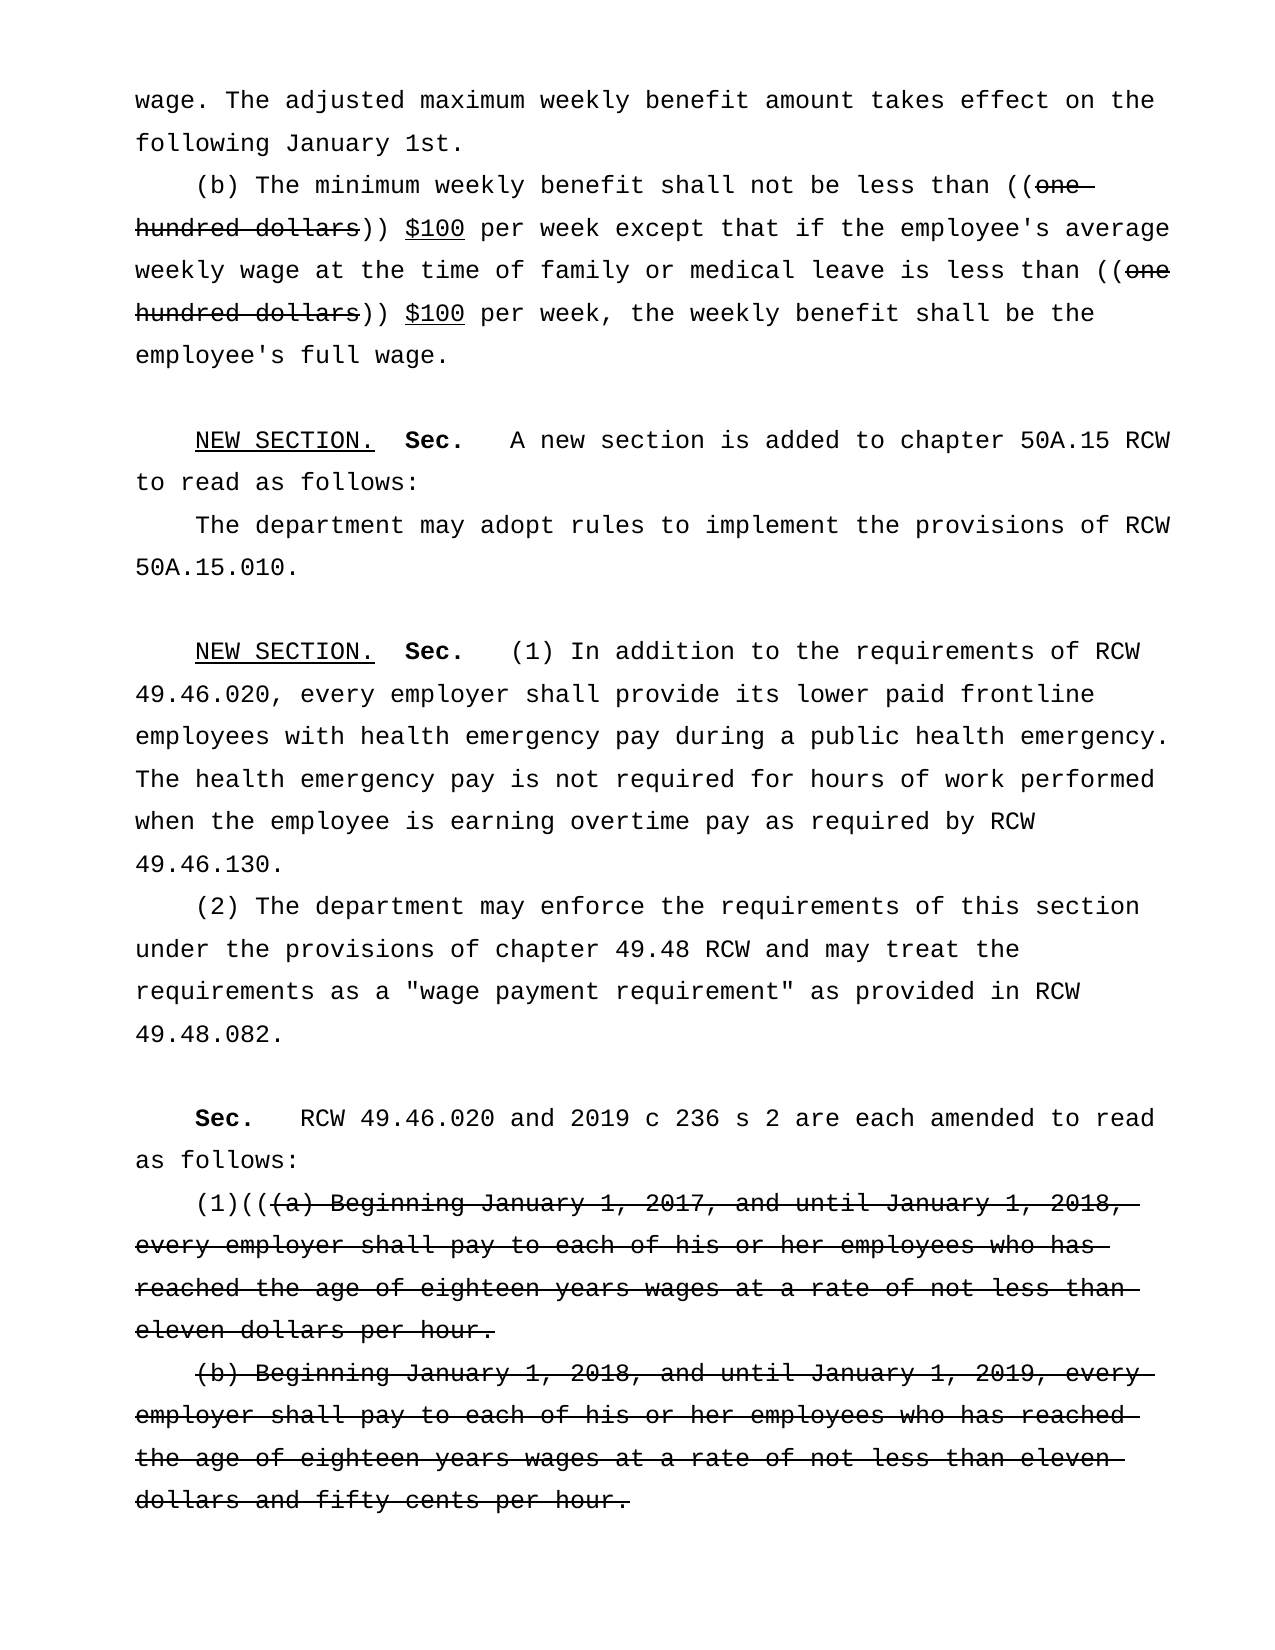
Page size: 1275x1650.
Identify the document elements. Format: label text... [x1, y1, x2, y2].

text NEW SECTION. Sec. (1) In addition to the requirements of RCW 49.46.020, every employer shall provide its lower paid frontline employees with health emergency pay during a public health emergency. The health emergency pay is not required for hours of work performed when the employee is earning overtime pay as required by RCW 49.46.130. [135, 626, 1170, 881]
text Sec. RCW 49.46.020 and 2019 c 236 s 2 are each amended to read as follows: [135, 1092, 1170, 1177]
text (2) The department may enforce the requirements of this section under the provisions of chapter 49.48 RCW and may treat the requirements as a "wage payment requirement" as provided in RCW 49.48.082. [135, 881, 1170, 1051]
text The department may adopt rules to implement the provisions of RCW 50A.15.010. [135, 499, 1170, 584]
text NEW SECTION. Sec. A new section is added to chapter 50A.15 RCW to read as follows: [135, 414, 1170, 499]
text (b) Beginning January 1, 2018, and until January 1, 2019, every employer shall pay to each of his or her employees who has reached the age of eighteen years wages at a rate of not less than eleven dollars and fifty cents per hour. [135, 1347, 1170, 1517]
text (1)(((a) Beginning January 1, 2017, and until January 1, 2018, every employer shall pay to each of his or her employees who has reached the age of eighteen years wages at a rate of not less than eleven dollars per hour. [135, 1177, 1170, 1347]
text (b) The minimum weekly benefit shall not be less than ((one hundred dollars)) $100 per week except that if the employee's average weekly wage at the time of family or medical leave is less than ((one hundred dollars)) $100 per week, the weekly benefit shall be the employee's full wage. [135, 160, 1170, 372]
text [135, 75, 1170, 160]
